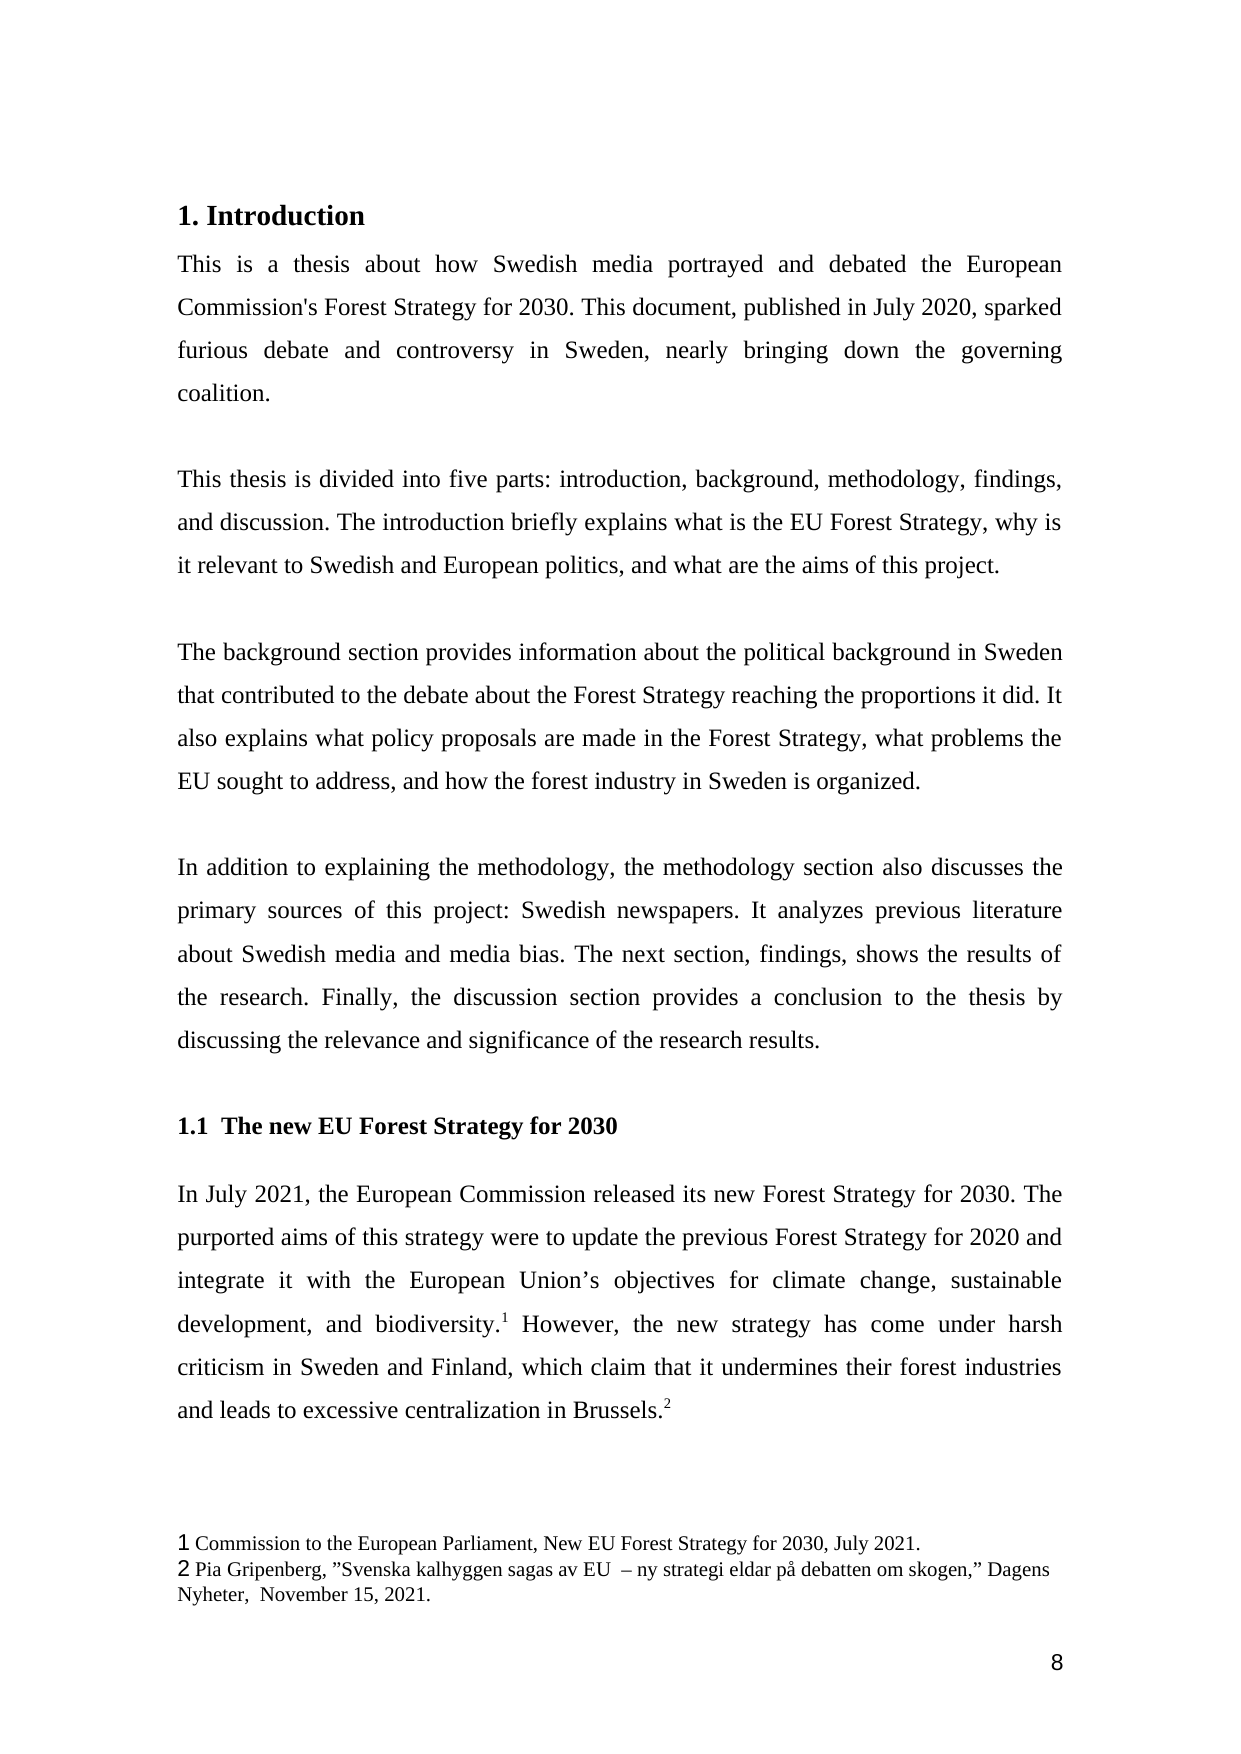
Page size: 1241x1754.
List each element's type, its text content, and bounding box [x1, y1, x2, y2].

subtitle 1. Introduction [177, 198, 1063, 232]
text The background section provides information about the political background in Sweden that contributed to the debate about the Forest Strategy reaching the proportions it did. It also explains what policy proposals are made in the Forest Strategy, what problems the EU sought to address, and how the forest industry in Sweden is organized. [177, 637, 1063, 795]
subtitle 1.1 The new EU Forest Strategy for 2030 [177, 1111, 1063, 1140]
text In addition to explaining the methodology, the methodology section also discusses the primary sources of this project: Swedish newspapers. It analyzes previous literature about Swedish media and media bias. The next section, findings, shows the results of the research. Finally, the discussion section provides a conclusion to the thesis by discussing the relevance and significance of the research results. [177, 852, 1063, 1054]
text This is a thesis about how Swedish media portrayed and debated the European Commission's Forest Strategy for 2030. This document, published in July 2020, sparked furious debate and controversy in Sweden, nearly bringing down the governing coalition. [177, 249, 1063, 407]
text In July 2021, the European Commission released its new Forest Strategy for 2030. The purported aims of this strategy were to update the previous Forest Strategy for 2020 and integrate it with the European Union’s objectives for climate change, sustainable development, and biodiversity. However, the new strategy has come under harsh criticism in Sweden and Finland, which claim that it undermines their forest industries and leads to excessive centralization in Brussels. [177, 1179, 1063, 1424]
text This thesis is divided into five parts: introduction, background, methodology, findings, and discussion. The introduction briefly explains what is the EU Forest Strategy, why is it relevant to Swedish and European politics, and what are the aims of this project. [177, 464, 1063, 579]
